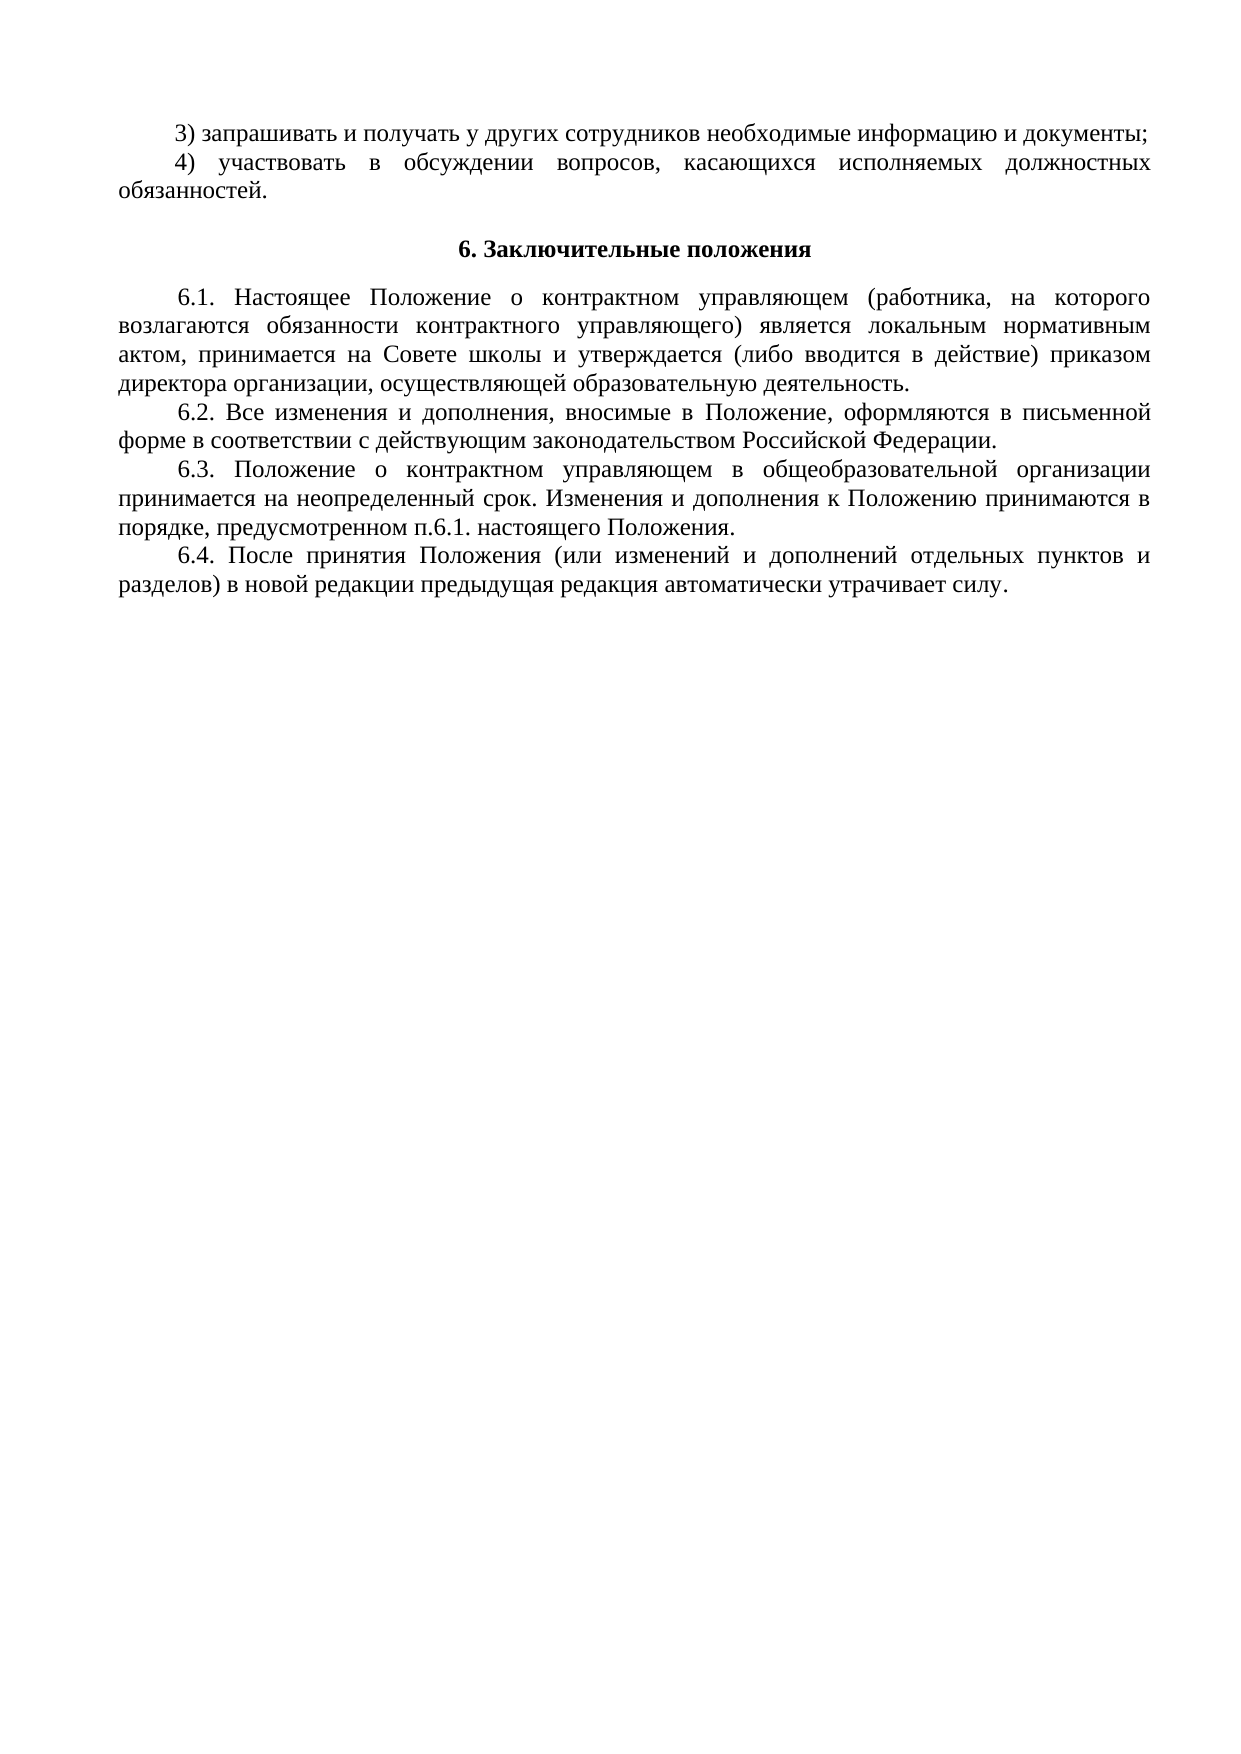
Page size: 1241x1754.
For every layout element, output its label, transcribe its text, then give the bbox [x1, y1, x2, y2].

text 6.3. Положение о контрактном управляющем в общеобразовательной организации принимается на неопределенный срок. Изменения и дополнения к Положению принимаются в порядке, предусмотренном п.6.1. настоящего Положения. [118, 454, 1152, 541]
text 6.4. После принятия Положения (или изменений и дополнений отдельных пунктов и разделов) в новой редакции предыдущая редакция автоматически утрачивает силу. [118, 541, 1152, 598]
text 4) участвовать в обсуждении вопросов, касающихся исполняемых должностных обязанностей. [118, 147, 1152, 204]
text 6. Заключительные положения [118, 234, 1152, 263]
text 6.1. Настоящее Положение о контрактном управляющем (работника, на которого возлагаются обязанности контрактного управляющего) является локальным нормативным актом, принимается на Совете школы и утверждается (либо вводится в действие) приказом директора организации, осуществляющей образовательную деятельность. [118, 282, 1152, 397]
text 3) запрашивать и получать у других сотрудников необходимые информацию и документы; [118, 118, 1152, 147]
text 6.2. Все изменения и дополнения, вносимые в Положение, оформляются в письменной форме в соответствии с действующим законодательством Российской Федерации. [118, 397, 1152, 454]
